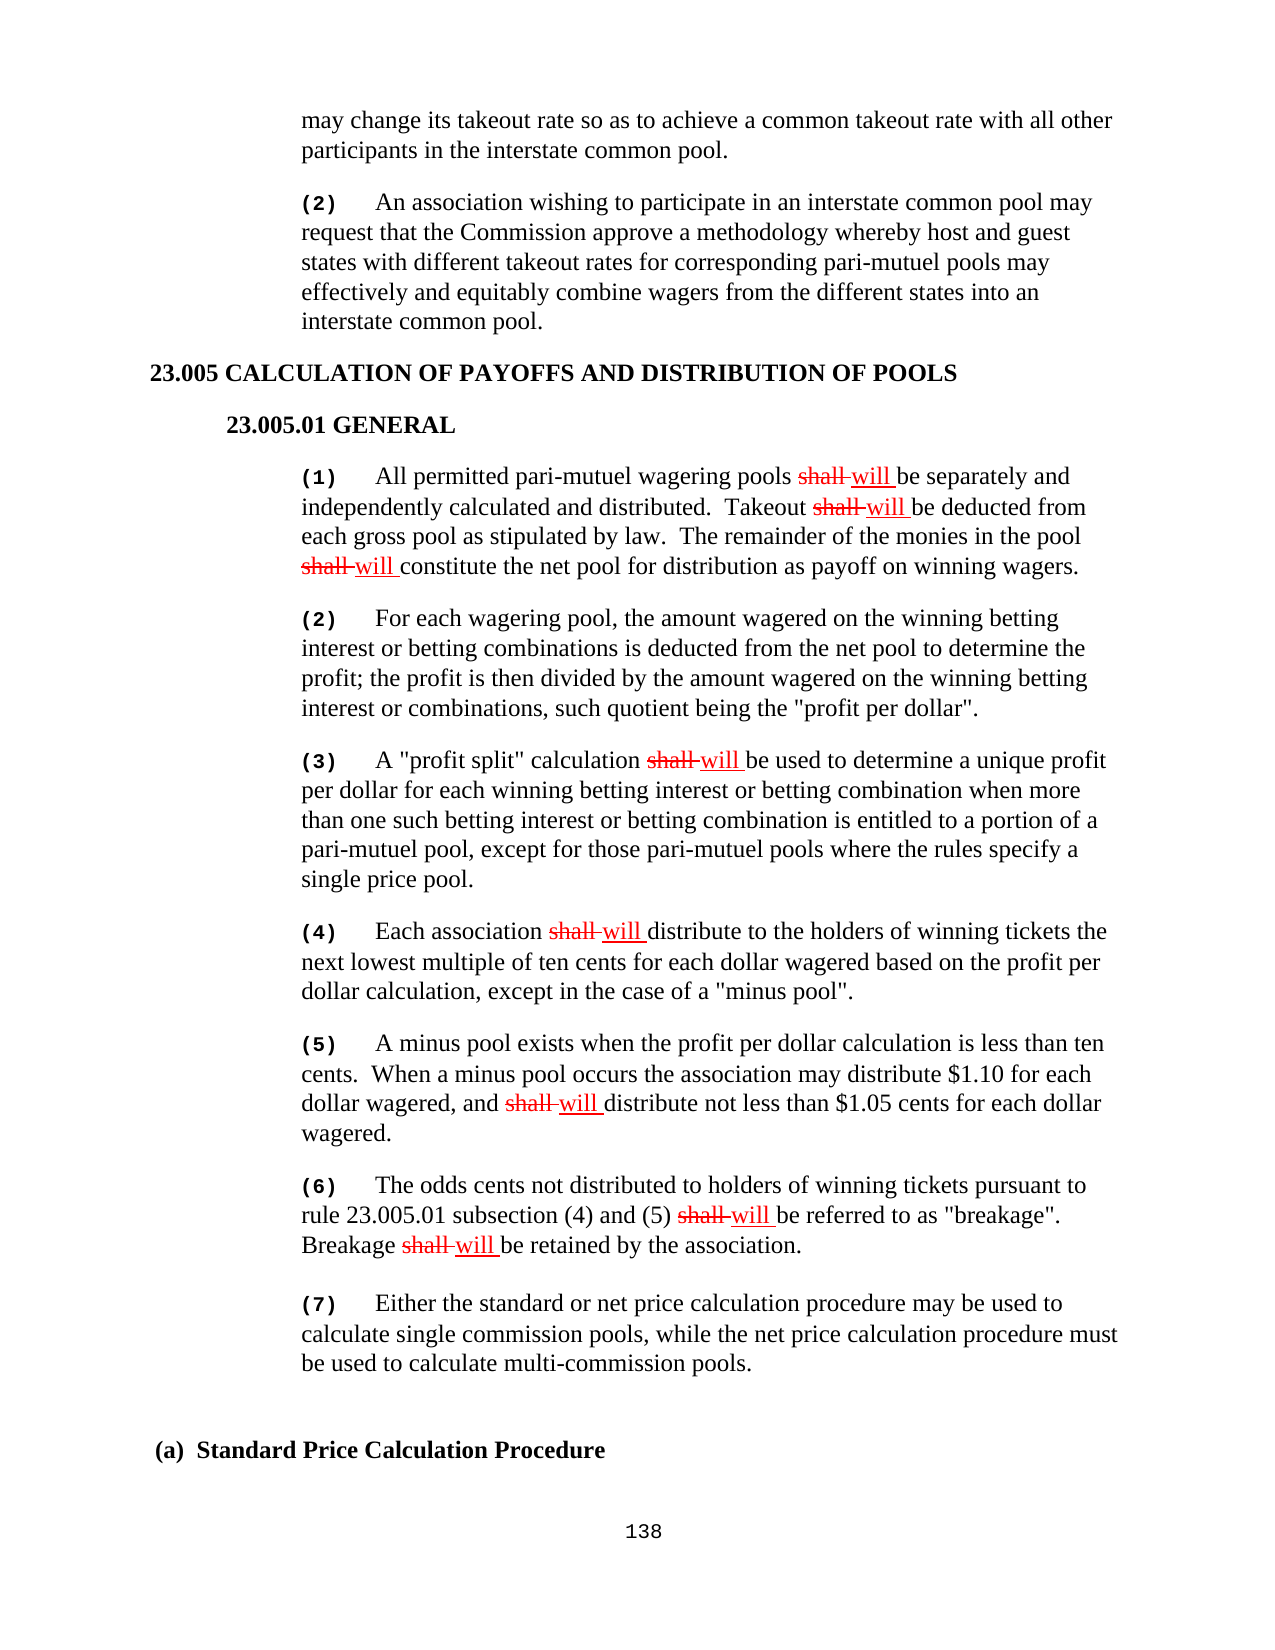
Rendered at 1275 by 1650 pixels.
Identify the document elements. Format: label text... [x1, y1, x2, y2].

list The odds cents not distributed to holders of winning tickets pursuant to rule 23.005.01 subsection (4) and (5) shall will be referred to as "breakage". Breakage shall will be retained by the association. [300, 1170, 1125, 1259]
list Either the standard or net price calculation procedure may be used to calculate single commission pools, while the net price calculation procedure must be used to calculate multi-commission pools. [300, 1288, 1125, 1377]
text (a) Standard Price Calculation Procedure [148, 1436, 812, 1464]
list For each wagering pool, the amount wagered on the winning betting interest or betting combinations is deducted from the net pool to determine the profit; the profit is then divided by the amount wagered on the winning betting interest or combinations, such quotient being the "profit per dollar". [300, 603, 1125, 721]
list A "profit split" calculation shall will be used to determine a unique profit per dollar for each winning betting interest or betting combination when more than one such betting interest or betting combination is entitled to a portion of a pari-mutuel pool, except for those pari-mutuel pools where the rules specify a single price pool. [300, 745, 1125, 893]
list Each association shall will distribute to the holders of winning tickets the next lowest multiple of ten cents for each dollar wagered based on the profit per dollar calculation, except in the case of a "minus pool". [300, 916, 1125, 1005]
list All permitted pari-mutuel wagering pools shall will be separately and independently calculated and distributed. Takeout shall will be deducted from each gross pool as stipulated by law. The remainder of the monies in the pool shall will constitute the net pool for distribution as payoff on winning wagers. [300, 461, 1125, 579]
list An association wishing to participate in an interstate common pool may request that the Commission approve a methodology whereby host and guest states with different takeout rates for corresponding pari-mutuel pools may effectively and equitably combine wagers from the different states into an interstate common pool. [300, 187, 1125, 335]
text 23.005.01 GENERAL [226, 410, 1125, 438]
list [300, 105, 1125, 163]
list A minus pool exists when the profit per dollar calculation is less than ten cents. When a minus pool occurs the association may distribute $1.10 for each dollar wagered, and shall will distribute not less than $1.05 cents for each dollar wagered. [300, 1028, 1125, 1147]
text 23.005 CALCULATION OF PAYOFFS AND DISTRIBUTION OF POOLS [149, 358, 1125, 387]
